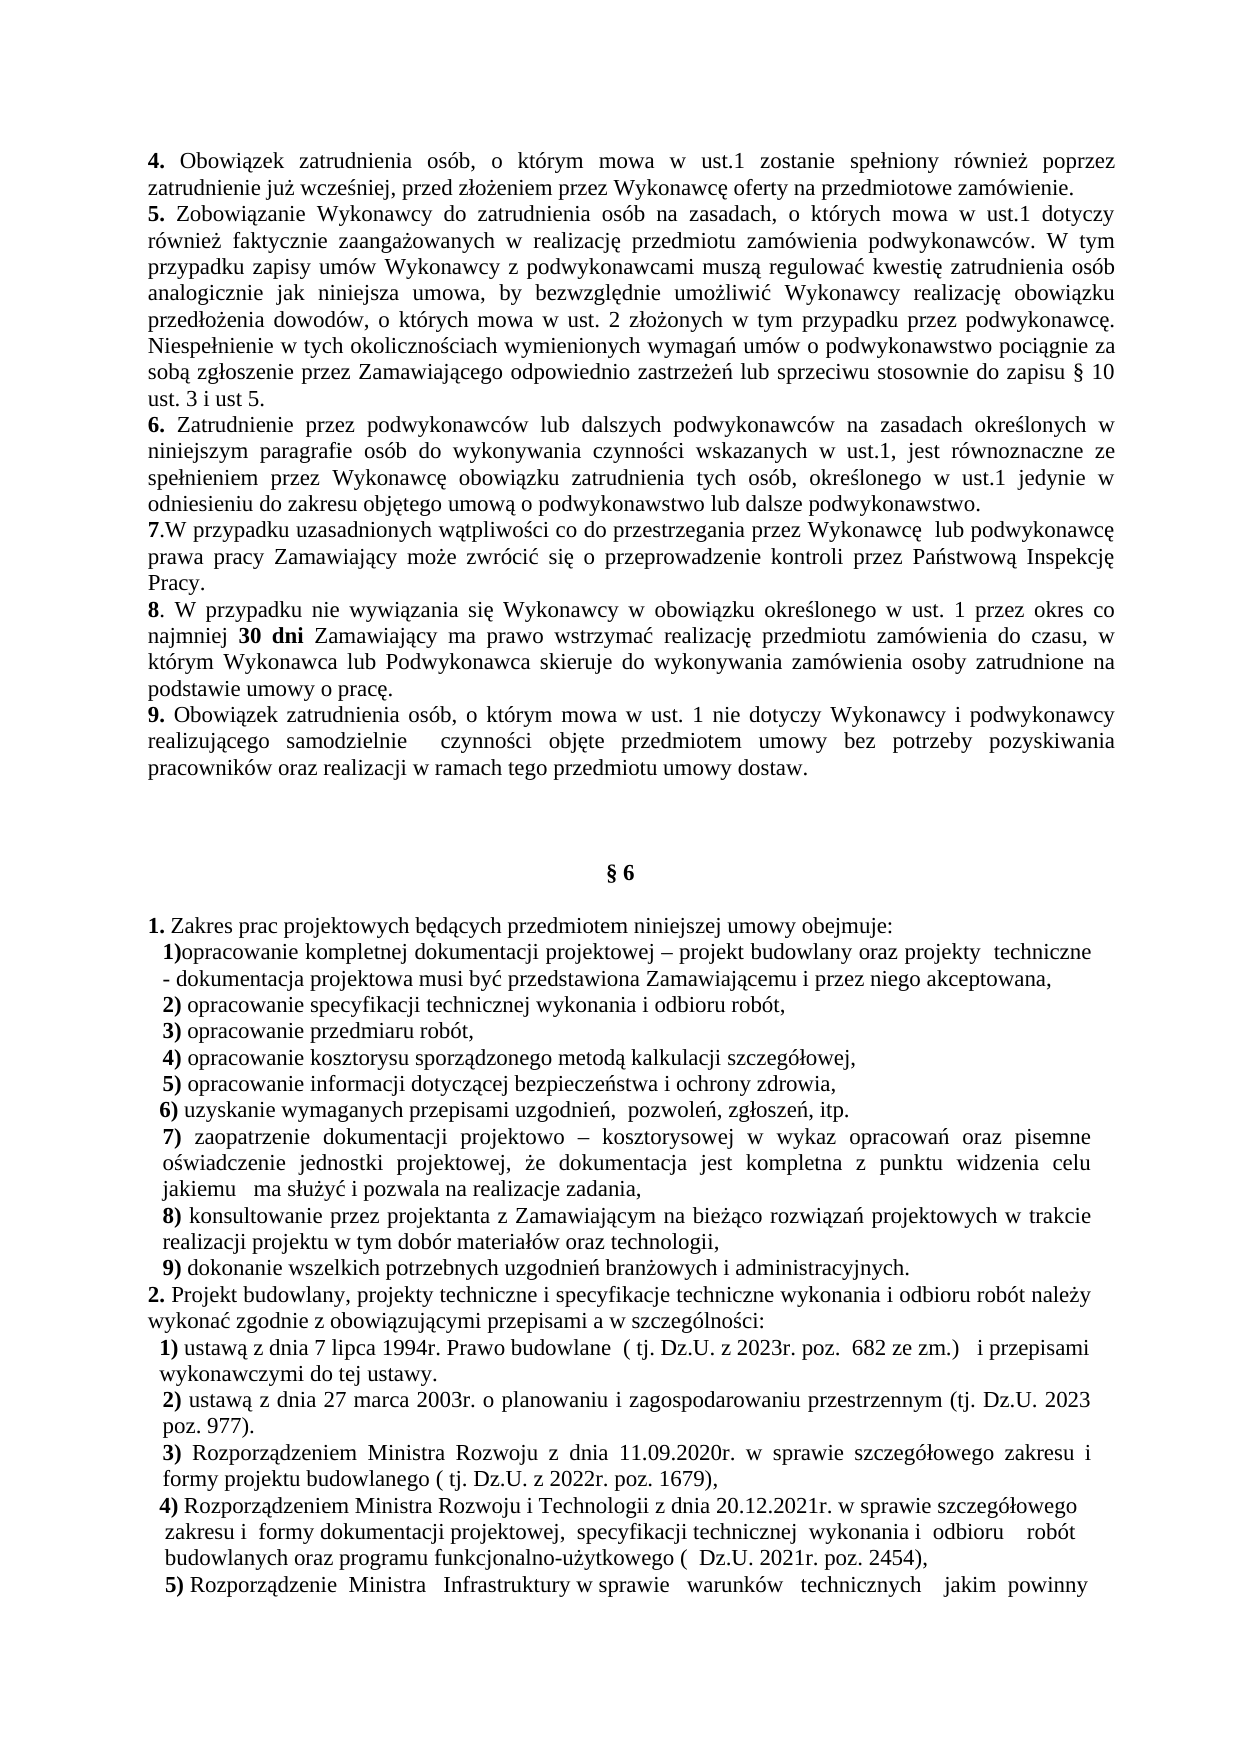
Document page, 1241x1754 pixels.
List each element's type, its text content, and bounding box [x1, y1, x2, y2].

text 4) Rozporządzeniem Ministra Rozwoju i Technologii z dnia 20.12.2021r. w sprawie szczegółowego [148, 1492, 1093, 1518]
text 1) ustawą z dnia 7 lipca 1994r. Prawo budowlane ( tj. Dz.U. z 2023r. poz. 682 ze zm.) i przepisami [148, 1333, 1093, 1360]
text 9) dokonanie wszelkich potrzebnych uzgodnień branżowych i administracyjnych. [148, 1254, 1093, 1281]
text 3) opracowanie przedmiaru robót, [148, 1017, 1093, 1044]
text 5. Zobowiązanie Wykonawcy do zatrudnienia osób na zasadach, o których mowa w ust.1 dotyczy również faktycznie zaangażowanych w realizację przedmiotu zamówienia podwykonawców. W tym przypadku zapisy umów Wykonawcy z podwykonawcami muszą regulować kwestię zatrudnienia osób analogicznie jak niniejsza umowa, by bezwzględnie umożliwić Wykonawcy realizację obowiązku przedłożenia dowodów, o których mowa w ust. 2 złożonych w tym przypadku przez podwykonawcę. Niespełnienie w tych okolicznościach wymienionych wymagań umów o podwykonawstwo pociągnie za sobą zgłoszenie przez Zamawiającego odpowiednio zastrzeżeń lub sprzeciwu stosownie do zapisu § 10 ust. 3 i ust 5. [148, 200, 1116, 411]
text 6. Zatrudnienie przez podwykonawców lub dalszych podwykonawców na zasadach określonych w niniejszym paragrafie osób do wykonywania czynności wskazanych w ust.1, jest równoznaczne ze spełnieniem przez Wykonawcę obowiązku zatrudnienia tych osób, określonego w ust.1 jedynie w odniesieniu do zakresu objętego umową o podwykonawstwo lub dalsze podwykonawstwo. [148, 411, 1116, 517]
text 4. Obowiązek zatrudnienia osób, o którym mowa w ust.1 zostanie spełniony również poprzez zatrudnienie już wcześniej, przed złożeniem przez Wykonawcę oferty na przedmiotowe zamówienie. [148, 148, 1116, 200]
text § 6 [148, 859, 1093, 886]
text 1)opracowanie kompletnej dokumentacji projektowej – projekt budowlany oraz projekty techniczne - dokumentacja projektowa musi być przedstawiona Zamawiającemu i przez niego akceptowana, [162, 938, 1093, 991]
text 2) opracowanie specyfikacji technicznej wykonania i odbioru robót, [148, 991, 1093, 1017]
text zakresu i formy dokumentacji projektowej, specyfikacji technicznej wykonania i odbioru robót [148, 1518, 1093, 1544]
text 7) zaopatrzenie dokumentacji projektowo – kosztorysowej w wykaz opracowań oraz pisemne oświadczenie jednostki projektowej, że dokumentacja jest kompletna z punktu widzenia celu jakiemu ma służyć i pozwala na realizacje zadania, [162, 1123, 1093, 1202]
text 7.W przypadku uzasadnionych wątpliwości co do przestrzegania przez Wykonawcę lub podwykonawcę prawa pracy Zamawiający może zwrócić się o przeprowadzenie kontroli przez Państwową Inspekcję Pracy. [148, 517, 1116, 596]
text 2) ustawą z dnia 27 marca 2003r. o planowaniu i zagospodarowaniu przestrzennym (tj. Dz.U. 2023 poz. 977). [162, 1386, 1093, 1439]
text 9. Obowiązek zatrudnienia osób, o którym mowa w ust. 1 nie dotyczy Wykonawcy i podwykonawcy realizującego samodzielnie czynności objęte przedmiotem umowy bez potrzeby pozyskiwania pracowników oraz realizacji w ramach tego przedmiotu umowy dostaw. [148, 701, 1116, 780]
text 5) opracowanie informacji dotyczącej bezpieczeństwa i ochrony zdrowia, [148, 1070, 1093, 1096]
text wykonawczymi do tej ustawy. [148, 1360, 1093, 1386]
text 1. Zakres prac projektowych będących przedmiotem niniejszej umowy obejmuje: [148, 912, 1093, 938]
text 6) uzyskanie wymaganych przepisami uzgodnień, pozwoleń, zgłoszeń, itp. [148, 1096, 1093, 1123]
text 4) opracowanie kosztorysu sporządzonego metodą kalkulacji szczegółowej, [148, 1044, 1093, 1070]
text 8. W przypadku nie wywiązania się Wykonawcy w obowiązku określonego w ust. 1 przez okres co najmniej 30 dni Zamawiający ma prawo wstrzymać realizację przedmiotu zamówienia do czasu, w którym Wykonawca lub Podwykonawca skieruje do wykonywania zamówienia osoby zatrudnione na podstawie umowy o pracę. [148, 596, 1116, 701]
text 2. Projekt budowlany, projekty techniczne i specyfikacje techniczne wykonania i odbioru robót należy wykonać zgodnie z obowiązującymi przepisami a w szczególności: [148, 1281, 1093, 1333]
text 5) Rozporządzenie Ministra Infrastruktury w sprawie warunków technicznych jakim powinny [148, 1571, 1093, 1597]
text budowlanych oraz programu funkcjonalno-użytkowego ( Dz.U. 2021r. poz. 2454), [148, 1544, 1093, 1571]
text 3) Rozporządzeniem Ministra Rozwoju z dnia 11.09.2020r. w sprawie szczegółowego zakresu i formy projektu budowlanego ( tj. Dz.U. z 2022r. poz. 1679), [162, 1439, 1093, 1492]
text 8) konsultowanie przez projektanta z Zamawiającym na bieżąco rozwiązań projektowych w trakcie realizacji projektu w tym dobór materiałów oraz technologii, [162, 1202, 1093, 1254]
